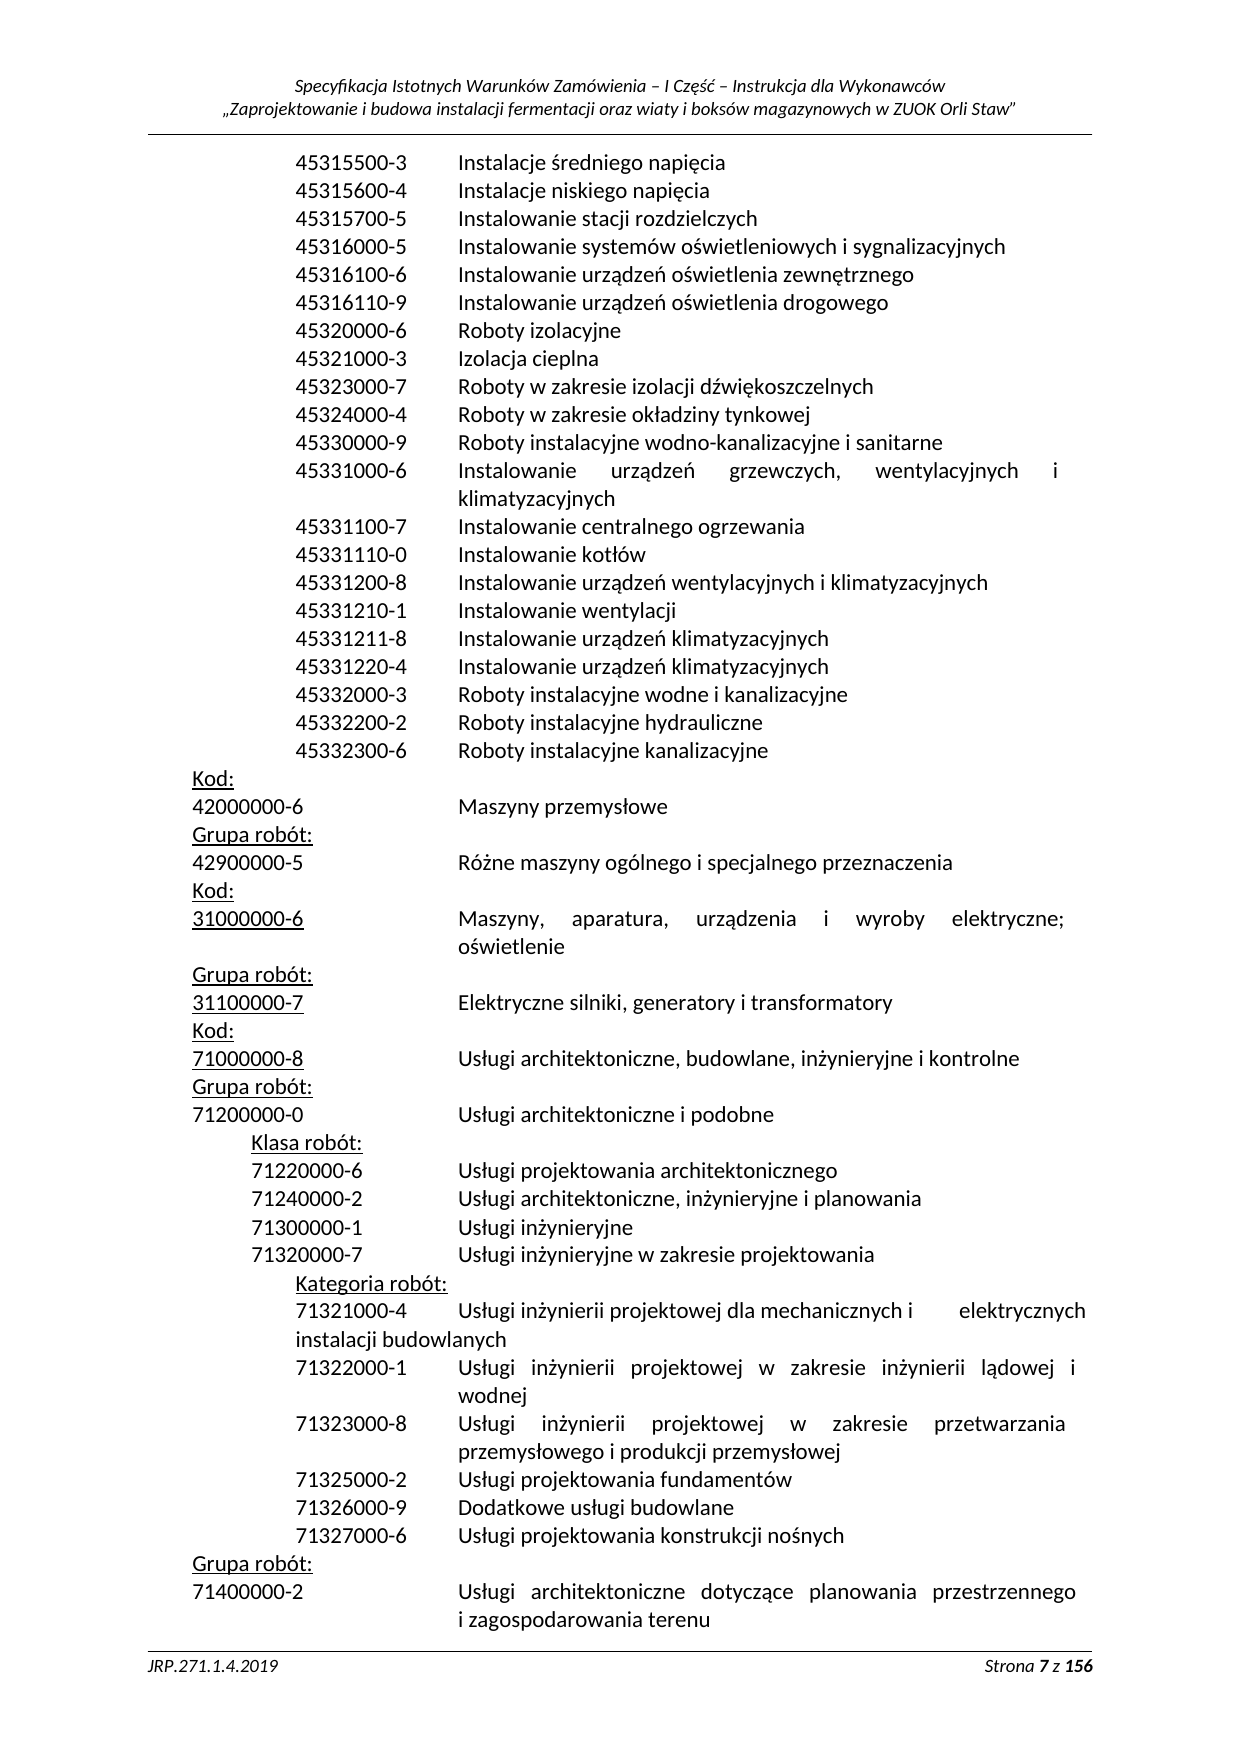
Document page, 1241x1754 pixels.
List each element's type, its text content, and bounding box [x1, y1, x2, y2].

text 71240000-2 Usługi architektoniczne, inżynieryjne i planowania [251, 1184, 1092, 1213]
text 31000000-6 Maszyny, aparatura, urządzenia i wyroby elektryczne; oświetlenie [192, 904, 1092, 960]
text 71322000-1 Usługi inżynierii projektowej w zakresie inżynierii lądowej i wodnej [295, 1353, 1092, 1409]
text 71000000-8 Usługi architektoniczne, budowlane, inżynieryjne i kontrolne [192, 1044, 1092, 1072]
text 45316100-6 Instalowanie urządzeń oświetlenia zewnętrznego [295, 260, 1092, 288]
text 45315500-3 Instalacje średniego napięcia [295, 148, 1092, 176]
text 71321000-4 Usługi inżynierii projektowej dla mechanicznych i elektrycznych instalacji budowlanych [295, 1297, 1092, 1353]
text 71325000-2 Usługi projektowania fundamentów [295, 1465, 1092, 1493]
text 45332000-3 Roboty instalacyjne wodne i kanalizacyjne [295, 680, 1092, 708]
text 45316000-5 Instalowanie systemów oświetleniowych i sygnalizacyjnych [295, 232, 1092, 260]
text 45331200-8 Instalowanie urządzeń wentylacyjnych i klimatyzacyjnych [295, 568, 1092, 596]
text 71323000-8 Usługi inżynierii projektowej w zakresie przetwarzania przemysłowego i produkcji przemysłowej [295, 1409, 1092, 1465]
text 45332200-2 Roboty instalacyjne hydrauliczne [295, 708, 1092, 736]
text 45331210-1 Instalowanie wentylacji [295, 596, 1092, 624]
text 42000000-6 Maszyny przemysłowe [192, 792, 1092, 820]
text 45315600-4 Instalacje niskiego napięcia [295, 176, 1092, 204]
text 45332300-6 Roboty instalacyjne kanalizacyjne [295, 736, 1092, 764]
text 71326000-9 Dodatkowe usługi budowlane [295, 1493, 1092, 1521]
text Grupa robót: [192, 820, 1092, 848]
text 31100000-7 Elektryczne silniki, generatory i transformatory [192, 988, 1092, 1016]
text 45321000-3 Izolacja cieplna [295, 344, 1092, 372]
text 45331220-4 Instalowanie urządzeń klimatyzacyjnych [295, 652, 1092, 680]
text Klasa robót: [251, 1128, 1092, 1157]
text Grupa robót: [192, 1072, 1092, 1101]
text 45331110-0 Instalowanie kotłów [295, 540, 1092, 568]
text 71400000-2 Usługi architektoniczne dotyczące planowania przestrzennego i zagospodarowania terenu [192, 1577, 1092, 1633]
text 71327000-6 Usługi projektowania konstrukcji nośnych [295, 1521, 1092, 1549]
text 45331211-8 Instalowanie urządzeń klimatyzacyjnych [295, 624, 1092, 652]
text 71220000-6 Usługi projektowania architektonicznego [251, 1157, 1092, 1184]
text 45331100-7 Instalowanie centralnego ogrzewania [295, 512, 1092, 540]
text 45320000-6 Roboty izolacyjne [295, 316, 1092, 344]
text Grupa robót: [192, 960, 1092, 988]
text 42900000-5 Różne maszyny ogólnego i specjalnego przeznaczenia [192, 848, 1092, 876]
text 45331000-6 Instalowanie urządzeń grzewczych, wentylacyjnych i klimatyzacyjnych [295, 456, 1092, 512]
text 45330000-9 Roboty instalacyjne wodno-kanalizacyjne i sanitarne [295, 428, 1092, 456]
text Kod: [192, 876, 1092, 904]
text Kod: [192, 1016, 1092, 1044]
text 71300000-1 Usługi inżynieryjne [251, 1213, 1092, 1241]
text 45315700-5 Instalowanie stacji rozdzielczych [295, 204, 1092, 232]
text 71200000-0 Usługi architektoniczne i podobne [192, 1101, 1092, 1128]
text Kod: [192, 764, 1092, 792]
text 45316110-9 Instalowanie urządzeń oświetlenia drogowego [295, 288, 1092, 316]
text 45323000-7 Roboty w zakresie izolacji dźwiękoszczelnych [295, 372, 1092, 400]
text Grupa robót: [192, 1549, 1092, 1577]
text 71320000-7 Usługi inżynieryjne w zakresie projektowania [251, 1241, 1092, 1269]
text Kategoria robót: [295, 1269, 1092, 1297]
text 45324000-4 Roboty w zakresie okładziny tynkowej [295, 400, 1092, 428]
